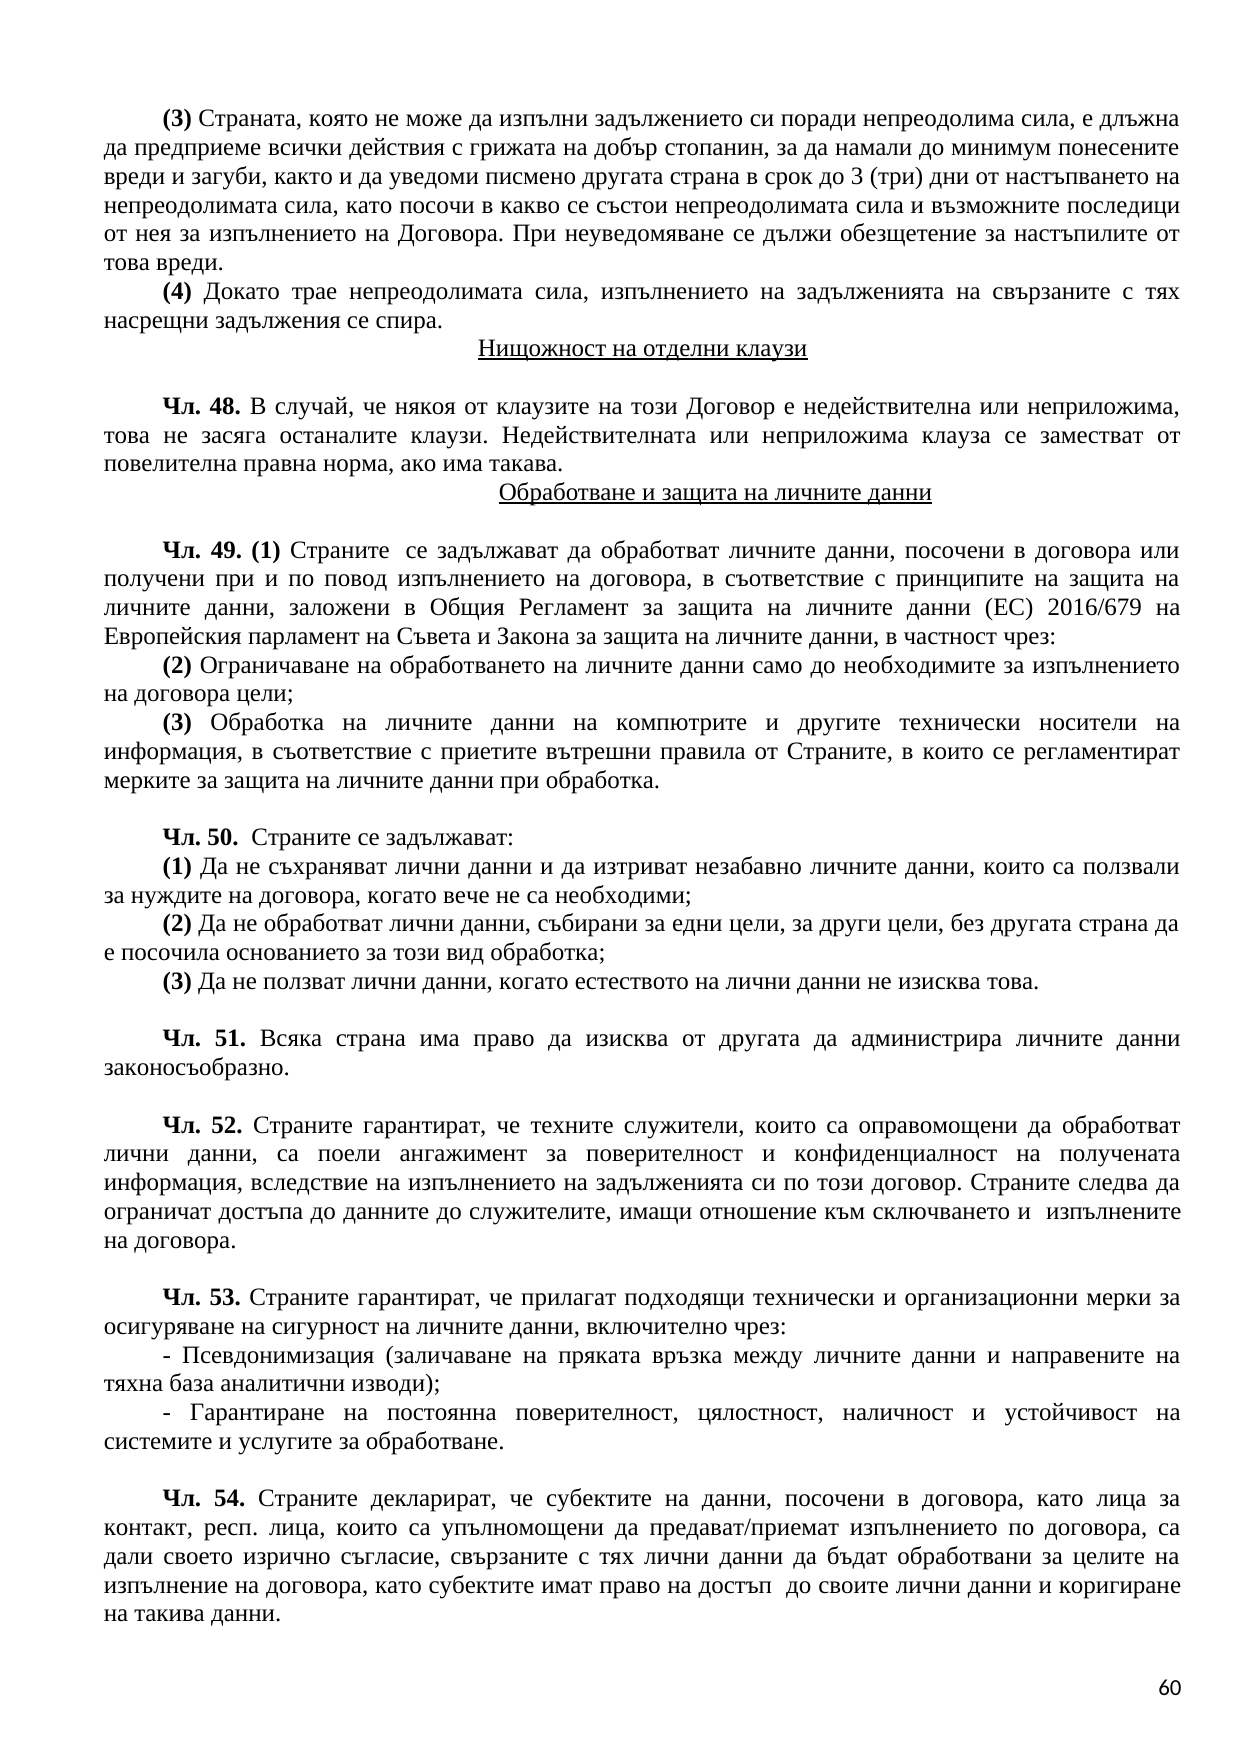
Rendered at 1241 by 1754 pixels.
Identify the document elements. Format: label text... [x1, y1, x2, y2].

text Чл. 50. Страните се задължават: [103, 822, 1181, 851]
text (4) Докато трае непреодолимата сила, изпълнението на задълженията на свързаните с тях насрещни задължения се спира. [103, 276, 1181, 333]
text Чл. 49. (1) Страните се задължават да обработват личните данни, посочени в договора или получени при и по повод изпълнението на договора, в съответствие с принципите на защита на личните данни, заложени в Общия Регламент за защита на личните данни (ЕС) 2016/679 на Европейския парламент на Съвета и Закона за защита на личните данни, в частност чрез: [103, 535, 1181, 650]
text Чл. 54. Страните декларират, че субектите на данни, посочени в договора, като лица за контакт, респ. лица, които са упълномощени да предават/приемат изпълнението по договора, са дали своето изрично съгласие, свързаните с тях лични данни да бъдат обработвани за целите на изпълнение на договора, като субектите имат право на достъп до своите лични данни и коригиране на такива данни. [103, 1483, 1181, 1627]
text - Псевдонимизация (заличаване на пряката връзка между личните данни и направените на тяхна база аналитични изводи); [103, 1340, 1181, 1397]
text (2) Ограничаване на обработването на личните данни само до необходимите за изпълнението на договора цели; [103, 650, 1181, 707]
text - Гарантиране на постоянна поверителност, цялостност, наличност и устойчивост на системите и услугите за обработване. [103, 1397, 1181, 1455]
text Чл. 53. Страните гарантират, че прилагат подходящи технически и организационни мерки за осигуряване на сигурност на личните данни, включително чрез: [103, 1282, 1181, 1340]
text (2) Да не обработват лични данни, събирани за едни цели, за други цели, без другата страна да е посочила основанието за този вид обработка; [103, 908, 1181, 966]
text Чл. 51. Всяка страна има право да изисква от другата да администрира личните данни законосъобразно. [103, 1023, 1181, 1081]
text (3) Обработка на личните данни на компютрите и другите технически носители на информация, в съответствие с приетите вътрешни правила от Страните, в които се регламентират мерките за защита на личните данни при обработка. [103, 707, 1181, 793]
text (3) Страната, която не може да изпълни задължението си поради непреодолима сила, е длъжна да предприеме всички действия с грижата на добър стопанин, за да намали до минимум понесените вреди и загуби, както и да уведоми писмено другата страна в срок до 3 (три) дни от настъпването на непреодолимата сила, като посочи в какво се състои непреодолимата сила и възможните последици от нея за изпълнението на Договора. При неуведомяване се дължи обезщетение за настъпилите от това вреди. [103, 103, 1181, 276]
text Чл. 48. В случай, че някоя от клаузите на този Договор е недействителна или неприложима, това не засяга останалите клаузи. Недействителната или неприложима клауза се заместват от повелителна правна норма, ако има такава. [103, 391, 1181, 477]
text Чл. 52. Страните гарантират, че техните служители, които са оправомощени да обработват лични данни, са поели ангажимент за поверителност и конфиденциалност на получената информация, вследствие на изпълнението на задълженията си по този договор. Страните следва да ограничат достъпа до данните до служителите, имащи отношение към сключването и изпълнените на договора. [103, 1110, 1181, 1253]
text Обработване и защита на личните данни [249, 477, 1181, 506]
text (3) Да не ползват лични данни, когато естеството на лични данни не изисква това. [103, 966, 1181, 995]
text Нищожност на отделни клаузи [103, 333, 1181, 362]
text (1) Да не съхраняват лични данни и да изтриват незабавно личните данни, които са ползвали за нуждите на договора, когато вече не са необходими; [103, 851, 1181, 908]
